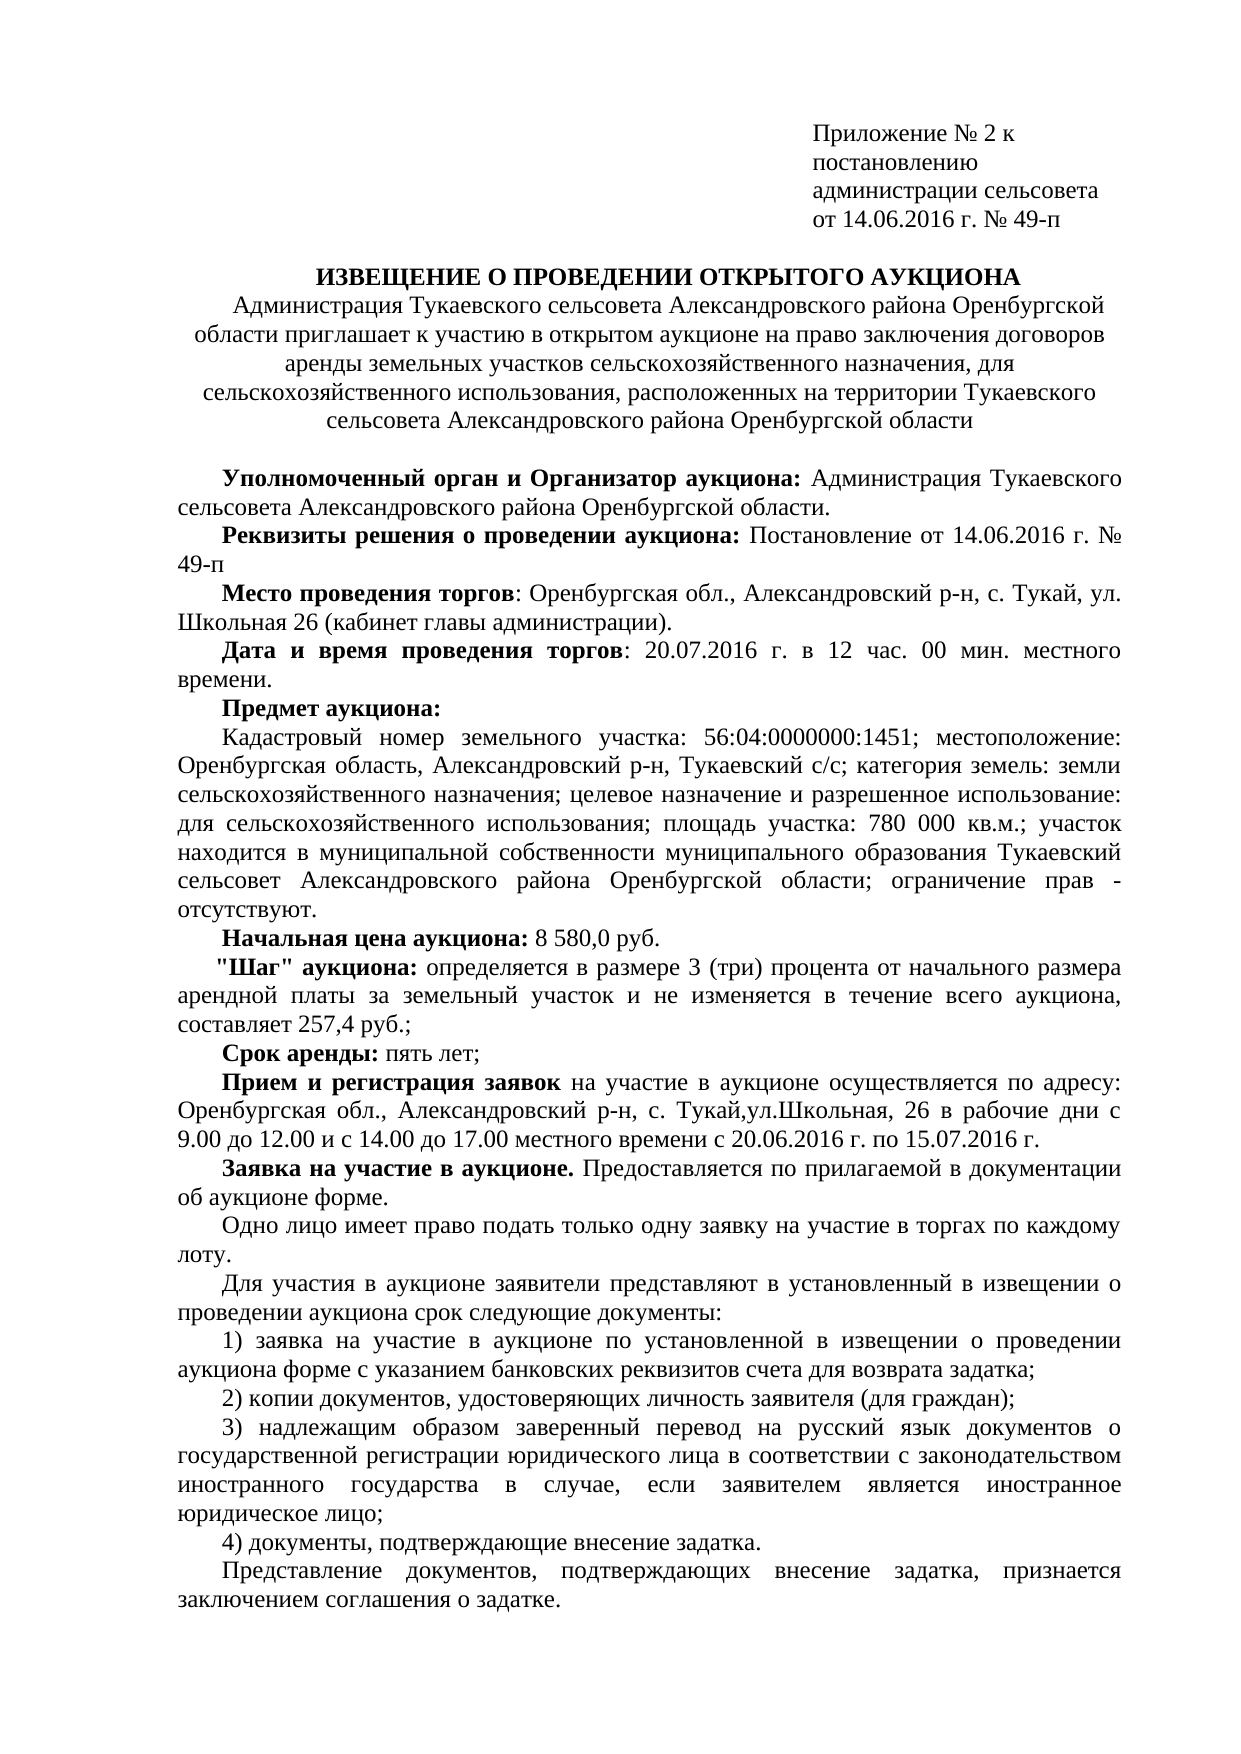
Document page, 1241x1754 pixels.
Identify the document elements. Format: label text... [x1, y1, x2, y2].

text Реквизиты решения о проведении аукциона: Постановление от 14.06.2016 г. № 49-п [177, 521, 1122, 578]
text Место проведения торгов: Оренбургская обл., Александровский р-н, с. Тукай, ул. Школьная 26 (кабинет главы администрации). [177, 578, 1122, 636]
text "Шаг" аукциона: определяется в размере 3 (три) процента от начального размера арендной платы за земельный участок и не изменяется в течение всего аукциона, составляет 257,4 руб.; [177, 952, 1122, 1038]
text Администрация Тукаевского сельсовета Александровского района Оренбургской области приглашает к участию в открытом аукционе на право заключения договоров аренды земельных участков сельскохозяйственного назначения, для сельскохозяйственного использования, расположенных на территории Тукаевского сельсовета Александровского района Оренбургской области [177, 291, 1122, 434]
text 2) копии документов, удостоверяющих личность заявителя (для граждан); [177, 1383, 1122, 1412]
text Предмет аукциона: [177, 693, 1122, 722]
text Заявка на участие в аукционе. Предоставляется по прилагаемой в документации об аукционе форме. [177, 1153, 1122, 1211]
text Приложение № 2 к постановлению администрации сельсовета от 14.06.2016 г. № 49-п [812, 118, 1122, 233]
text Для участия в аукционе заявители представляют в установленный в извещении о проведении аукциона срок следующие документы: [177, 1268, 1122, 1326]
text Прием и регистрация заявок на участие в аукционе осуществляется по адресу: Оренбургская обл., Александровский р-н, с. Тукай,ул.Школьная, 26 в рабочие дни с 9.00 до 12.00 и с 14.00 до 17.00 местного времени с 20.06.2016 г. по 15.07.2016 г. [177, 1067, 1122, 1153]
text 4) документы, подтверждающие внесение задатка. [177, 1527, 1122, 1556]
text 3) надлежащим образом заверенный перевод на русский язык документов о государственной регистрации юридического лица в соответствии с законодательством иностранного государства в случае, если заявителем является иностранное юридическое лицо; [177, 1412, 1122, 1527]
text 1) заявка на участие в аукционе по установленной в извещении о проведении аукциона форме с указанием банковских реквизитов счета для возврата задатка; [177, 1326, 1122, 1383]
text Дата и время проведения торгов: 20.07.2016 г. в 12 час. 00 мин. местного времени. [177, 636, 1122, 693]
text Одно лицо имеет право подать только одну заявку на участие в торгах по каждому лоту. [177, 1211, 1122, 1268]
text Срок аренды: пять лет; [177, 1038, 1122, 1067]
text ИЗВЕЩЕНИЕ О ПРОВЕДЕНИИ ОТКРЫТОГО АУКЦИОНА [177, 262, 1122, 291]
text Уполномоченный орган и Организатор аукциона: Администрация Тукаевского сельсовета Александровского района Оренбургской области. [177, 463, 1122, 521]
text Кадастровый номер земельного участка: 56:04:0000000:1451; местоположение: Оренбургская область, Александровский р-н, Тукаевский с/с; категория земель: земли сельскохозяйственного назначения; целевое назначение и разрешенное использование: для сельскохозяйственного использования; площадь участка: 780 000 кв.м.; участок находится в муниципальной собственности муниципального образования Тукаевский сельсовет Александровского района Оренбургской области; ограничение прав - отсутствуют. [177, 722, 1122, 923]
text Начальная цена аукциона: 8 580,0 руб. [177, 923, 1122, 952]
text Представление документов, подтверждающих внесение задатка, признается заключением соглашения о задатке. [177, 1556, 1122, 1613]
